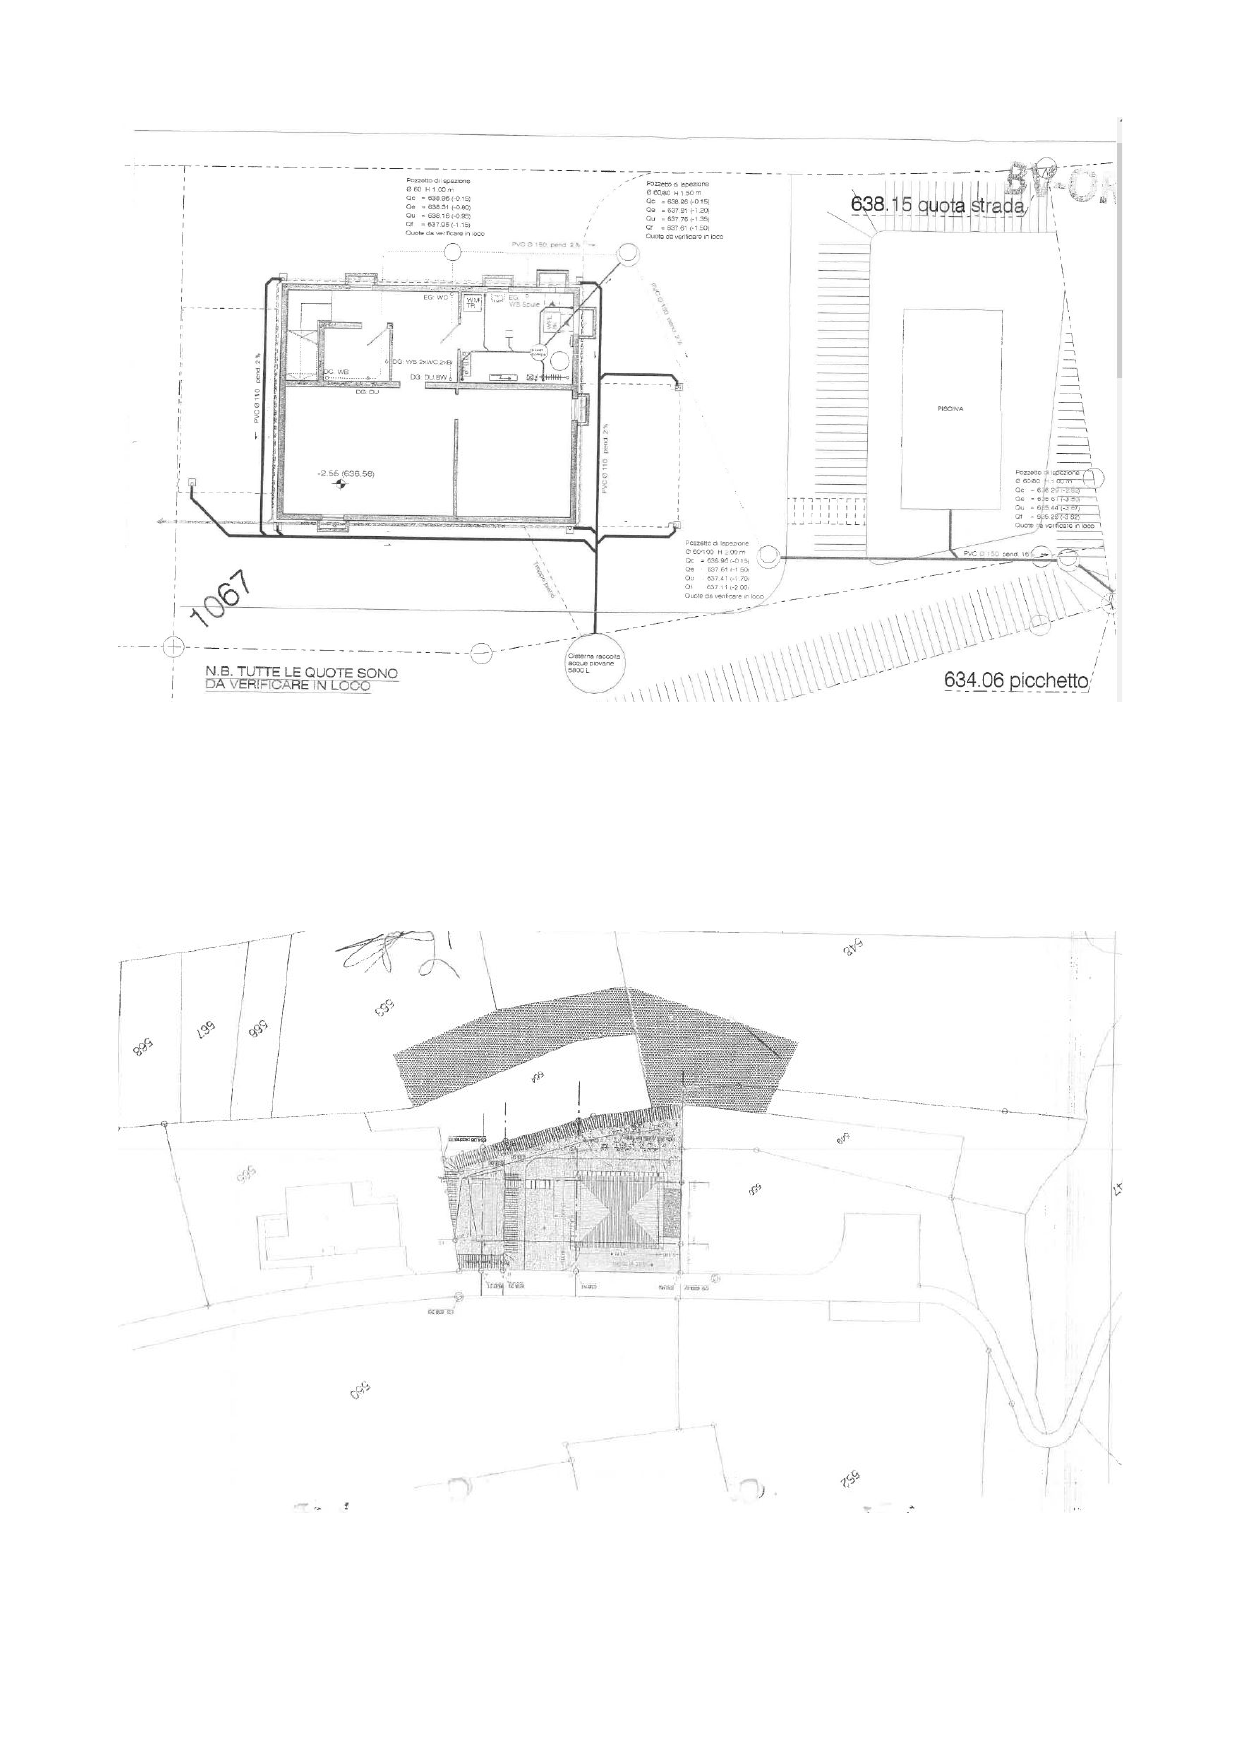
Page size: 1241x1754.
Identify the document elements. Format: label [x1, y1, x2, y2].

picture [118, 117, 1123, 702]
picture [118, 931, 1123, 1513]
